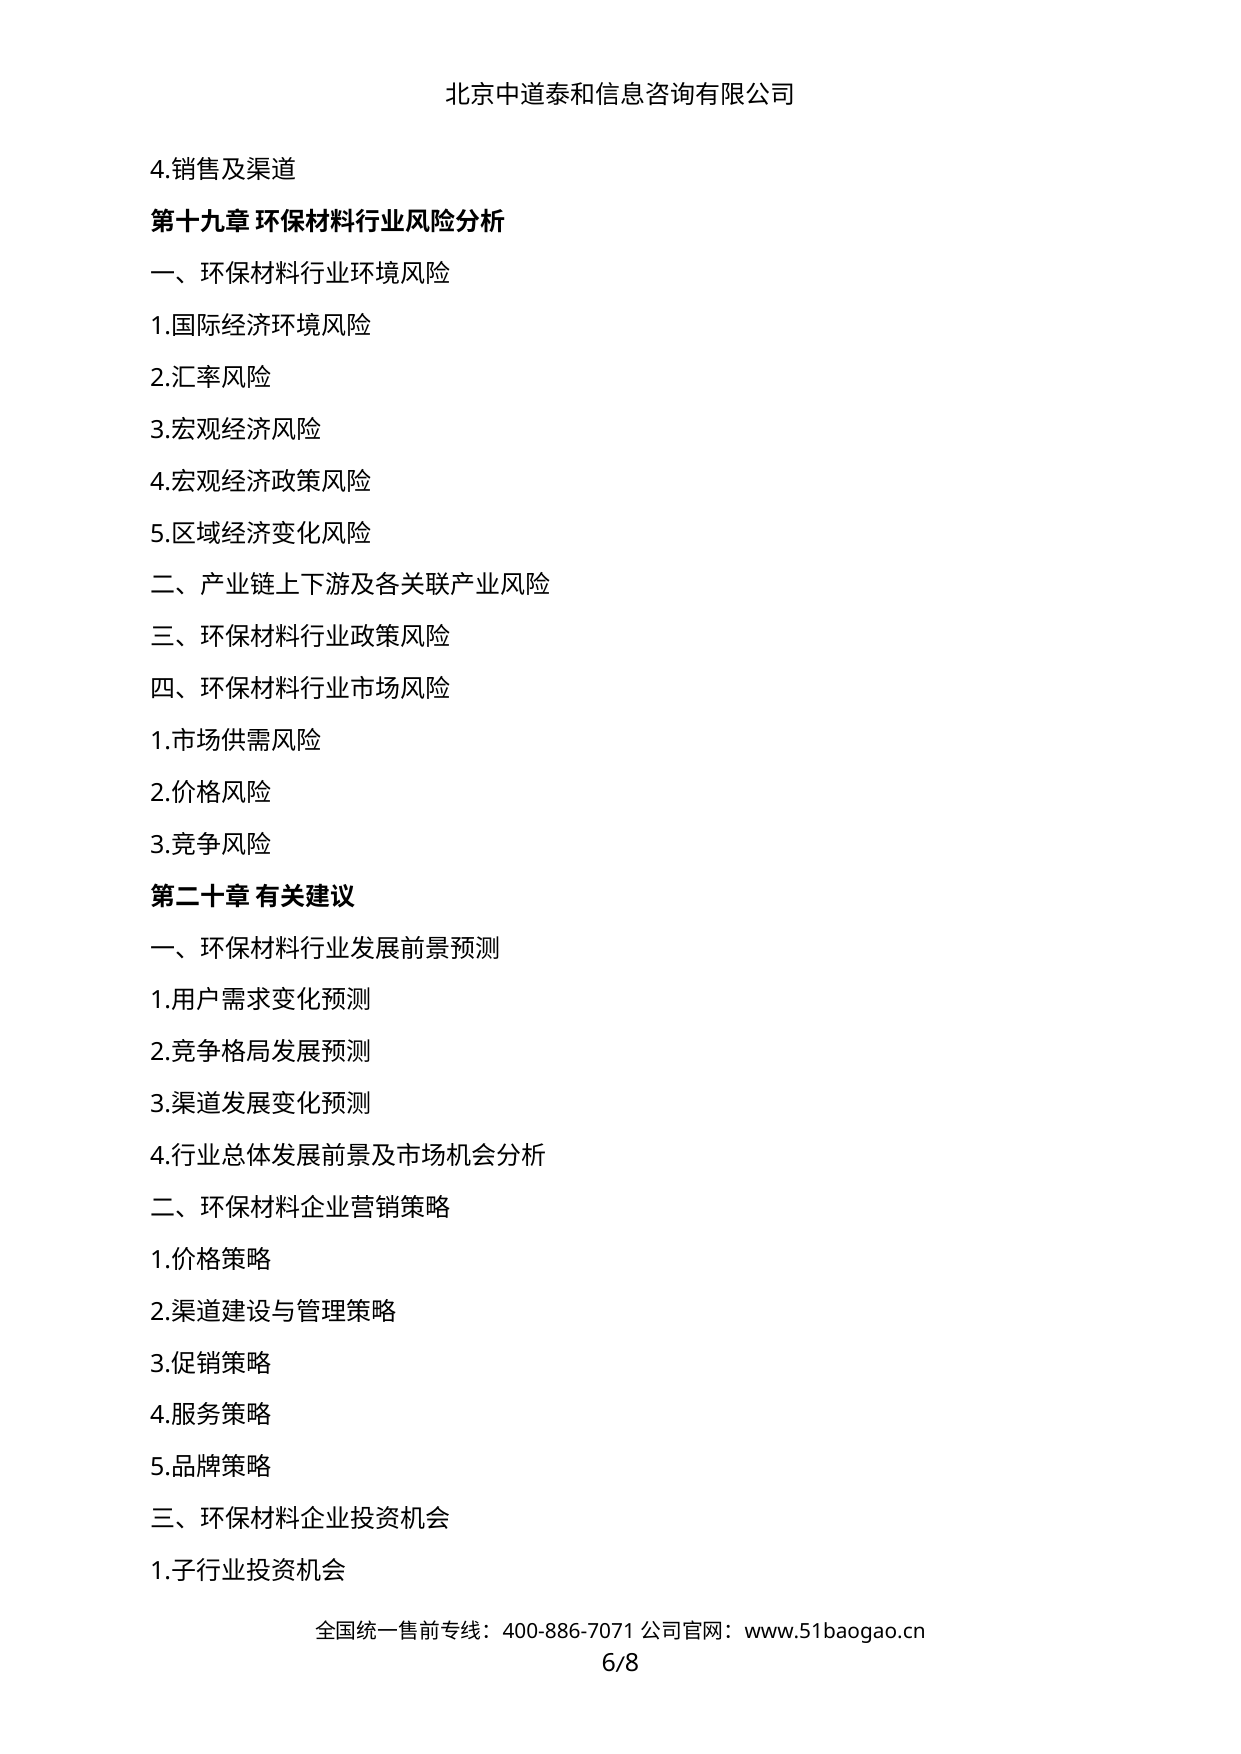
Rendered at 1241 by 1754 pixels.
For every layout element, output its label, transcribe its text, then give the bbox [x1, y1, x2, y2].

text 2.渠道建设与管理策略 [150, 1291, 1090, 1327]
text 四、环保材料行业市场风险 [150, 669, 1090, 705]
text 三、环保材料企业投资机会 [150, 1499, 1090, 1535]
text 一、环保材料行业环境风险 [150, 254, 1090, 290]
text 1.子行业投资机会 [150, 1551, 1090, 1587]
text 1.国际经济环境风险 [150, 306, 1090, 342]
text 4.销售及渠道 [150, 150, 1090, 186]
text 第十九章 环保材料行业风险分析 [150, 202, 1090, 238]
text 2.汇率风险 [150, 357, 1090, 394]
text 5.区域经济变化风险 [150, 513, 1090, 549]
text 1.市场供需风险 [150, 721, 1090, 757]
text 4.宏观经济政策风险 [150, 461, 1090, 497]
text 三、环保材料行业政策风险 [150, 617, 1090, 653]
text 2.价格风险 [150, 772, 1090, 809]
text 4.服务策略 [150, 1395, 1090, 1431]
text 3.促销策略 [150, 1343, 1090, 1379]
text 1.用户需求变化预测 [150, 980, 1090, 1016]
text 二、产业链上下游及各关联产业风险 [150, 565, 1090, 601]
text 2.竞争格局发展预测 [150, 1032, 1090, 1068]
text 3.渠道发展变化预测 [150, 1084, 1090, 1120]
text 第二十章 有关建议 [150, 876, 1090, 912]
text 4.行业总体发展前景及市场机会分析 [150, 1136, 1090, 1172]
text 一、环保材料行业发展前景预测 [150, 928, 1090, 964]
text 3.竞争风险 [150, 824, 1090, 861]
text 5.品牌策略 [150, 1447, 1090, 1483]
text 1.价格策略 [150, 1239, 1090, 1276]
text 3.宏观经济风险 [150, 409, 1090, 446]
text 二、环保材料企业营销策略 [150, 1187, 1090, 1224]
